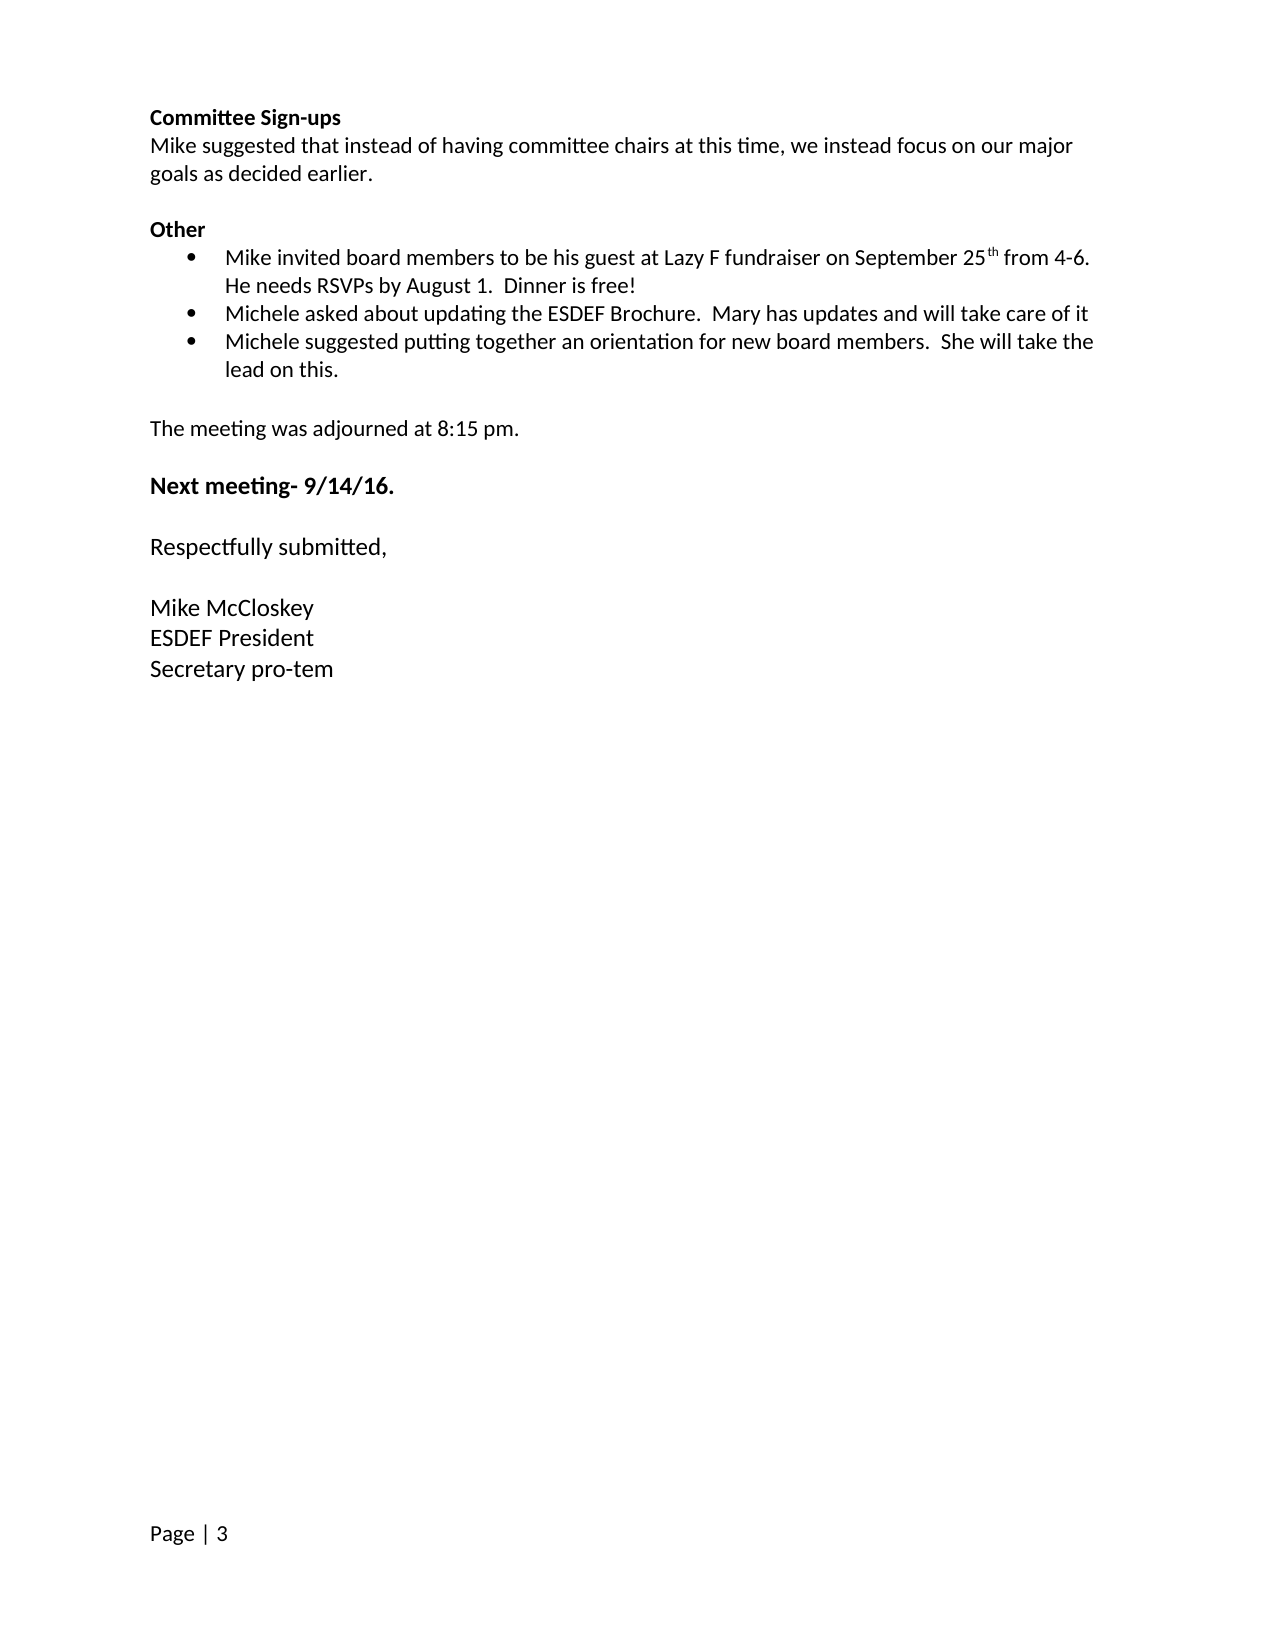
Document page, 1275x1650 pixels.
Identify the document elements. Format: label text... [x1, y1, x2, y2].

text Next meeting- 9/14/16. [150, 470, 1125, 500]
text Other [150, 215, 1125, 243]
text Mike McCloskey [150, 592, 1125, 622]
list Michele suggested putting together an orientation for new board members. She will take the lead on this. [187, 327, 1125, 383]
text Respectfully submitted, [150, 531, 1125, 561]
list Michele asked about updating the ESDEF Brochure. Mary has updates and will take care of it [187, 299, 1125, 327]
text Committee Sign-ups [150, 103, 1125, 131]
text ESDEF President [150, 622, 1125, 653]
text The meeting was adjourned at 8:15 pm. [150, 414, 1125, 442]
list Mike invited board members to be his guest at Lazy F fundraiser on September 25th from 4-6. He needs RSVPs by August 1. Dinner is free! [187, 243, 1125, 299]
text Mike suggested that instead of having committee chairs at this time, we instead focus on our major goals as decided earlier. [150, 131, 1125, 187]
text Secretary pro-tem [150, 653, 1125, 683]
